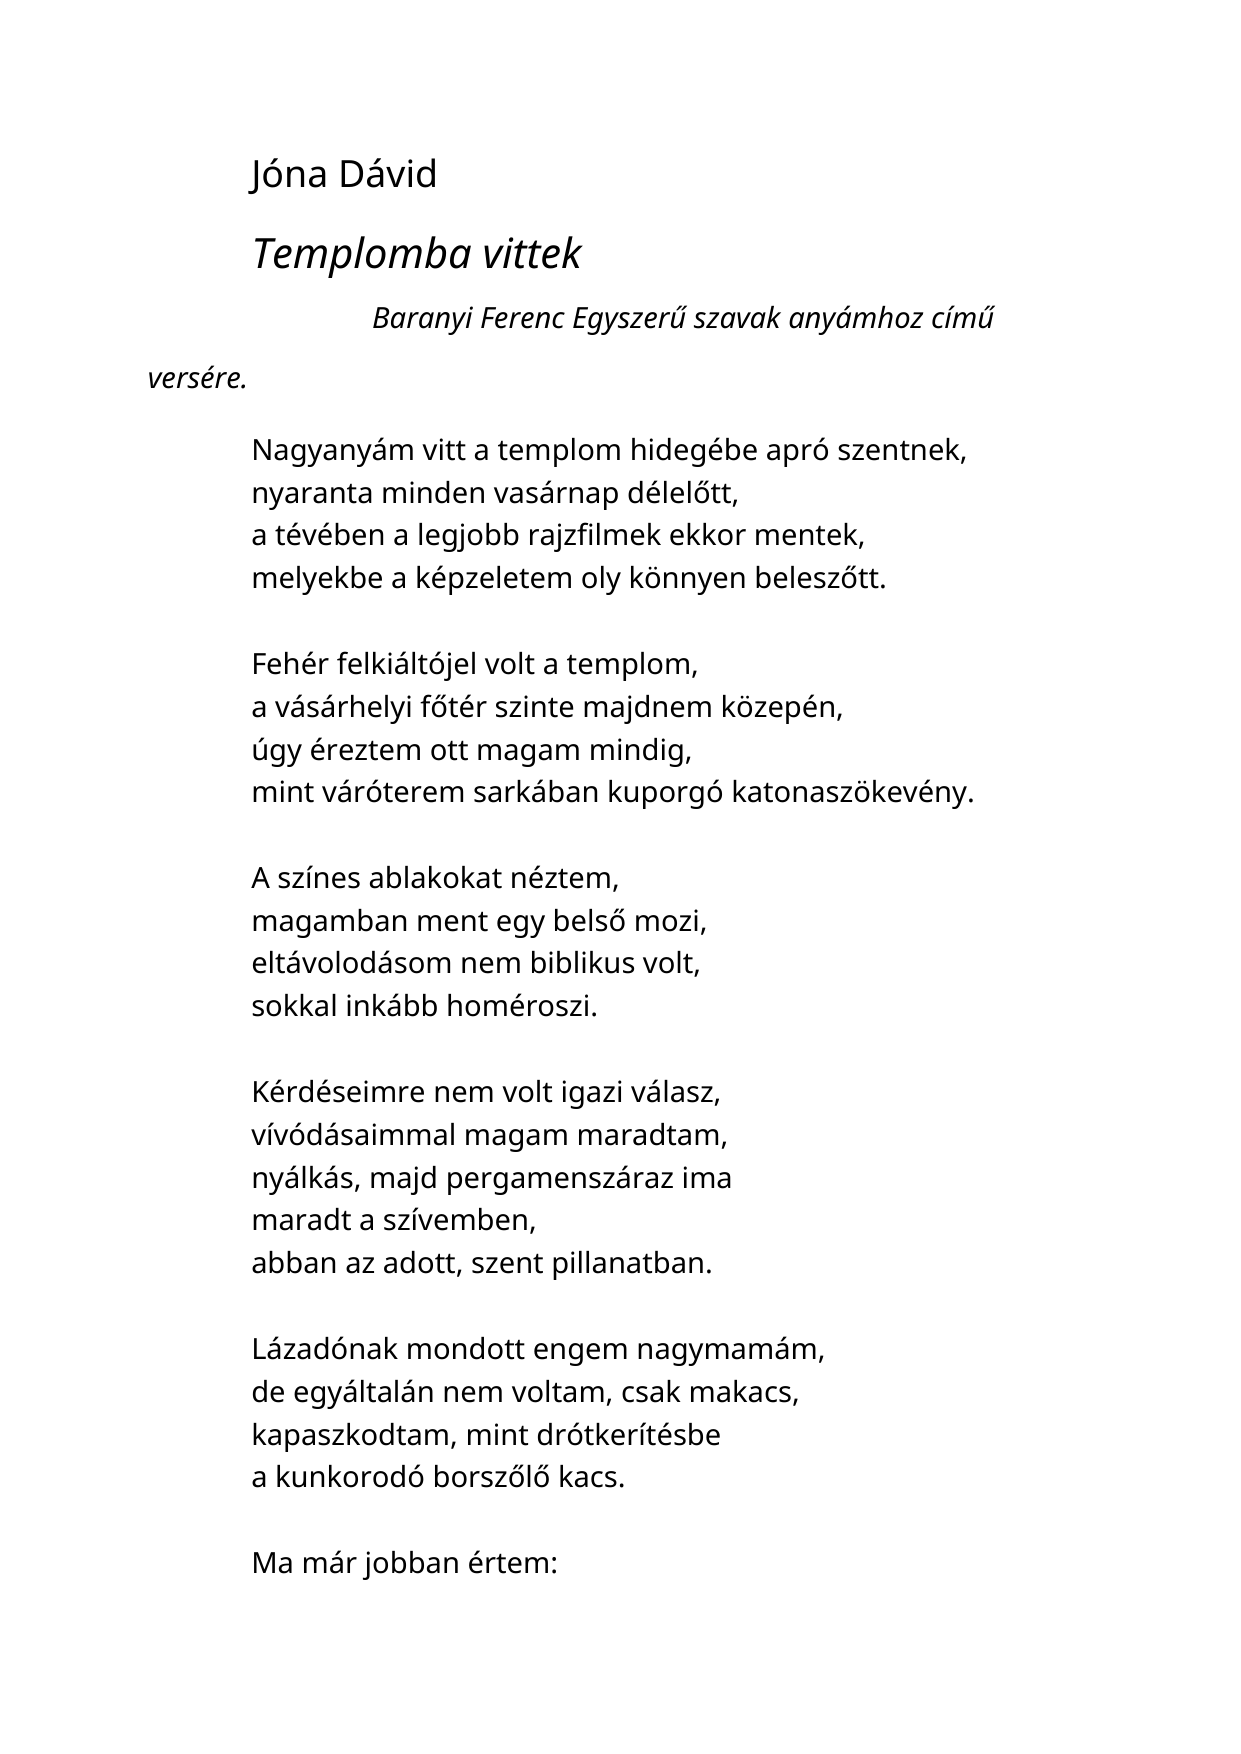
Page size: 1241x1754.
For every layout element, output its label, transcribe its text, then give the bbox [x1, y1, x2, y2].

text maradt a szívemben, [148, 1200, 1093, 1239]
text Lázadónak mondott engem nagymamám, [148, 1328, 1093, 1368]
text melyekbe a képzeletem oly könnyen beleszőtt. [148, 557, 1093, 597]
text abban az adott, szent pillanatban. [148, 1242, 1093, 1282]
text Templomba vittek [148, 224, 1093, 281]
text nyálkás, majd pergamenszáraz ima [148, 1157, 1093, 1197]
text a kunkorodó borszőlő kacs. [148, 1457, 1093, 1496]
text Fehér felkiáltójel volt a templom, [148, 643, 1093, 683]
text a vásárhelyi főtér szinte majdnem közepén, [148, 686, 1093, 726]
text a tévében a legjobb rajzfilmek ekkor mentek, [148, 515, 1093, 554]
text sokkal inkább homéroszi. [148, 986, 1093, 1025]
text de egyáltalán nem voltam, csak makacs, [148, 1371, 1093, 1411]
text Ma már jobban értem: [148, 1542, 1093, 1582]
text kapaszkodtam, mint drótkerítésbe [148, 1414, 1093, 1453]
text mint váróterem sarkában kuporgó katonaszökevény. [148, 772, 1093, 811]
text nyaranta minden vasárnap délelőtt, [148, 472, 1093, 512]
text úgy éreztem ott magam mindig, [148, 729, 1093, 768]
text vívódásaimmal magam maradtam, [148, 1114, 1093, 1154]
text Kérdéseimre nem volt igazi válasz, [148, 1071, 1093, 1111]
text Baranyi Ferenc Egyszerű szavak anyámhoz című versére. [148, 298, 1093, 397]
text A színes ablakokat néztem, [148, 857, 1093, 897]
text magamban ment egy belső mozi, [148, 900, 1093, 940]
text Nagyanyám vitt a templom hidegébe apró szentnek, [148, 429, 1093, 469]
text eltávolodásom nem biblikus volt, [148, 943, 1093, 982]
text Jóna Dávid [148, 148, 1093, 199]
